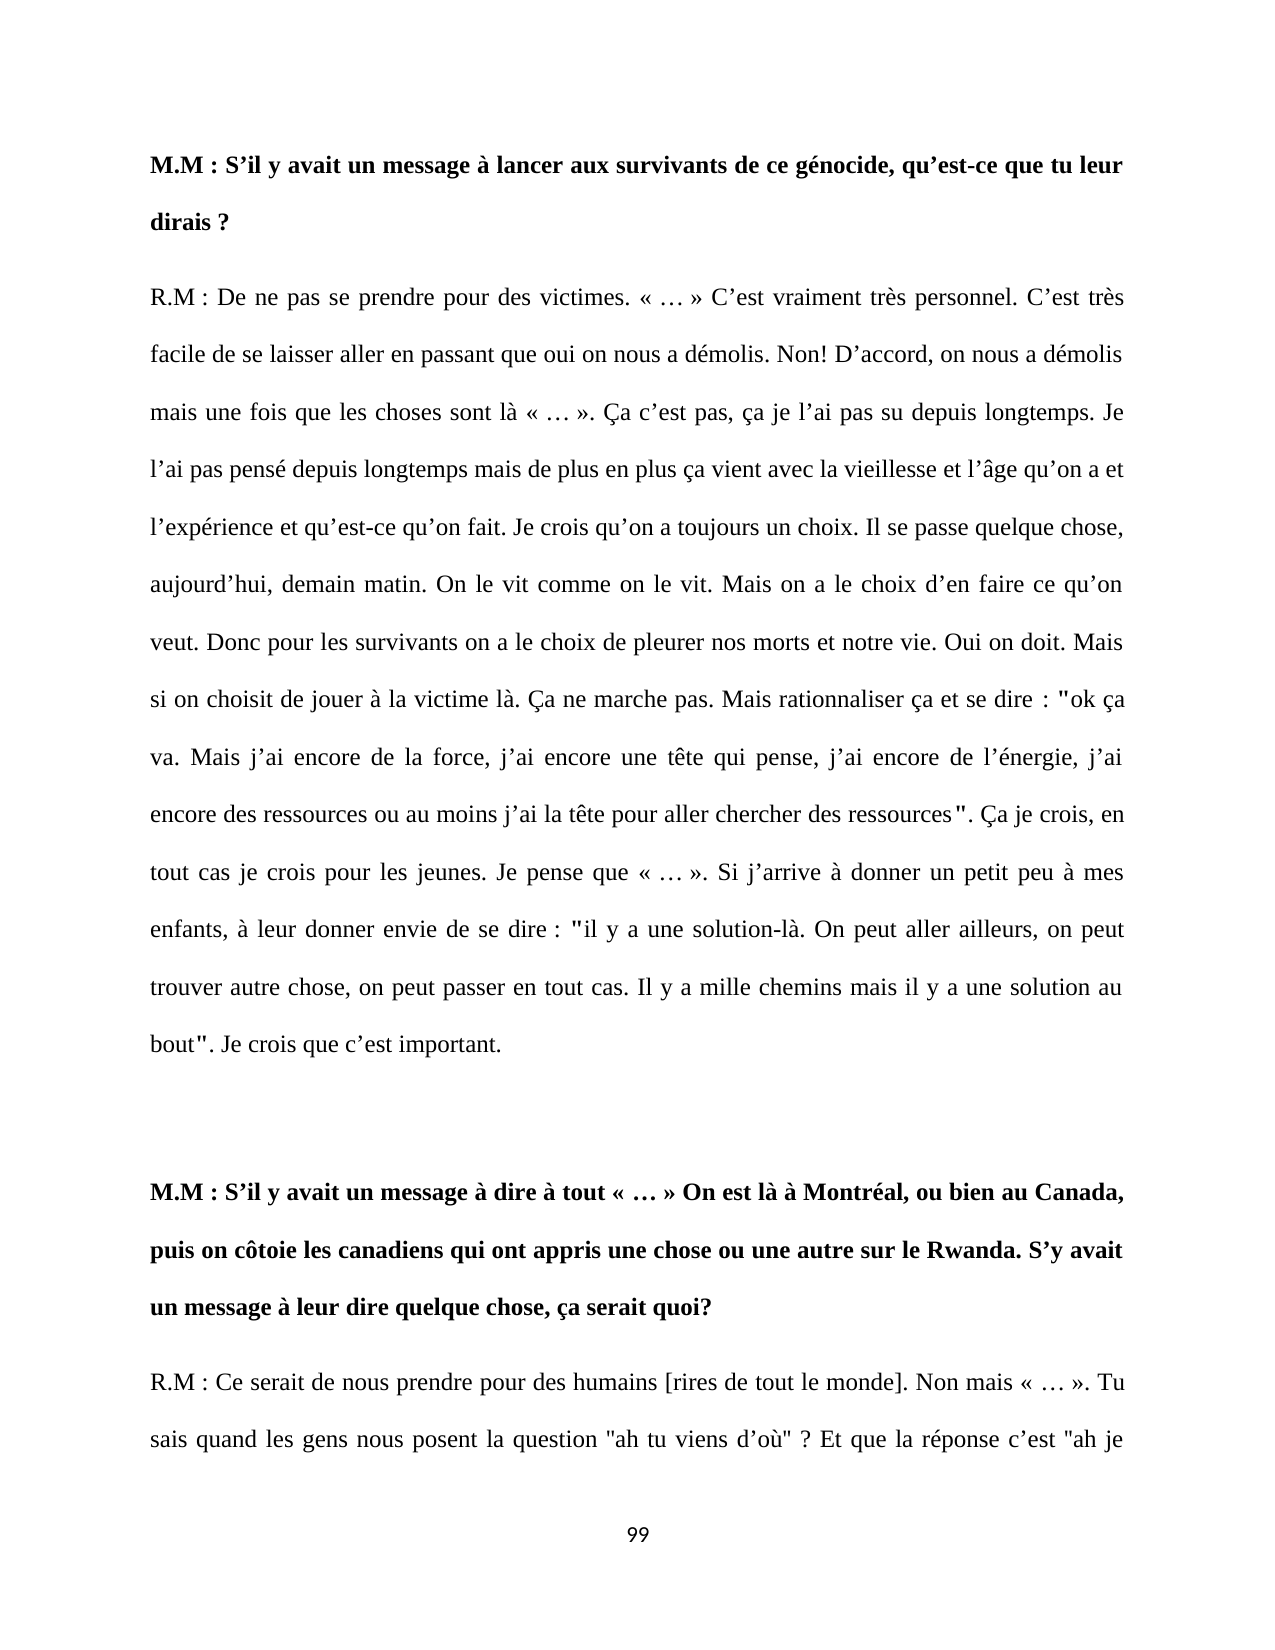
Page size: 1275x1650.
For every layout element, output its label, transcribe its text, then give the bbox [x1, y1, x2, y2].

text M.M : S’il y avait un message à dire à tout « … » On est là à Montréal, ou bien au Canada, puis on côtoie les canadiens qui ont appris une chose ou une autre sur le Rwanda. S’y avait un message à leur dire quelque chose, ça serait quoi? [150, 1177, 1125, 1321]
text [150, 1367, 1125, 1453]
text M.M : S’il y avait un message à lancer aux survivants de ce génocide, qu’est-ce que tu leur dirais ? [150, 150, 1125, 236]
text R.M : De ne pas se prendre pour des victimes. « … » C’est vraiment très personnel. C’est très facile de se laisser aller en passant que oui on nous a démolis. Non! D’accord, on nous a démolis mais une fois que les choses sont là « … ». Ça c’est pas, ça je l’ai pas su depuis longtemps. Je l’ai pas pensé depuis longtemps mais de plus en plus ça vient avec la vieillesse et l’âge qu’on a et l’expérience et qu’est-ce qu’on fait. Je crois qu’on a toujours un choix. Il se passe quelque chose, aujourd’hui, demain matin. On le vit comme on le vit. Mais on a le choix d’en faire ce qu’on veut. Donc pour les survivants on a le choix de pleurer nos morts et notre vie. Oui on doit. Mais si on choisit de jouer à la victime là. Ça ne marche pas. Mais rationnaliser ça et se dire : "ok ça va. Mais j’ai encore de la force, j’ai encore une tête qui pense, j’ai encore de l’énergie, j’ai encore des ressources ou au moins j’ai la tête pour aller chercher des ressources". Ça je crois, en tout cas je crois pour les jeunes. Je pense que « … ». Si j’arrive à donner un petit peu à mes enfants, à leur donner envie de se dire : "il y a une solution-là. On peut aller ailleurs, on peut trouver autre chose, on peut passer en tout cas. Il y a mille chemins mais il y a une solution au bout". Je crois que c’est important. [150, 282, 1125, 1058]
